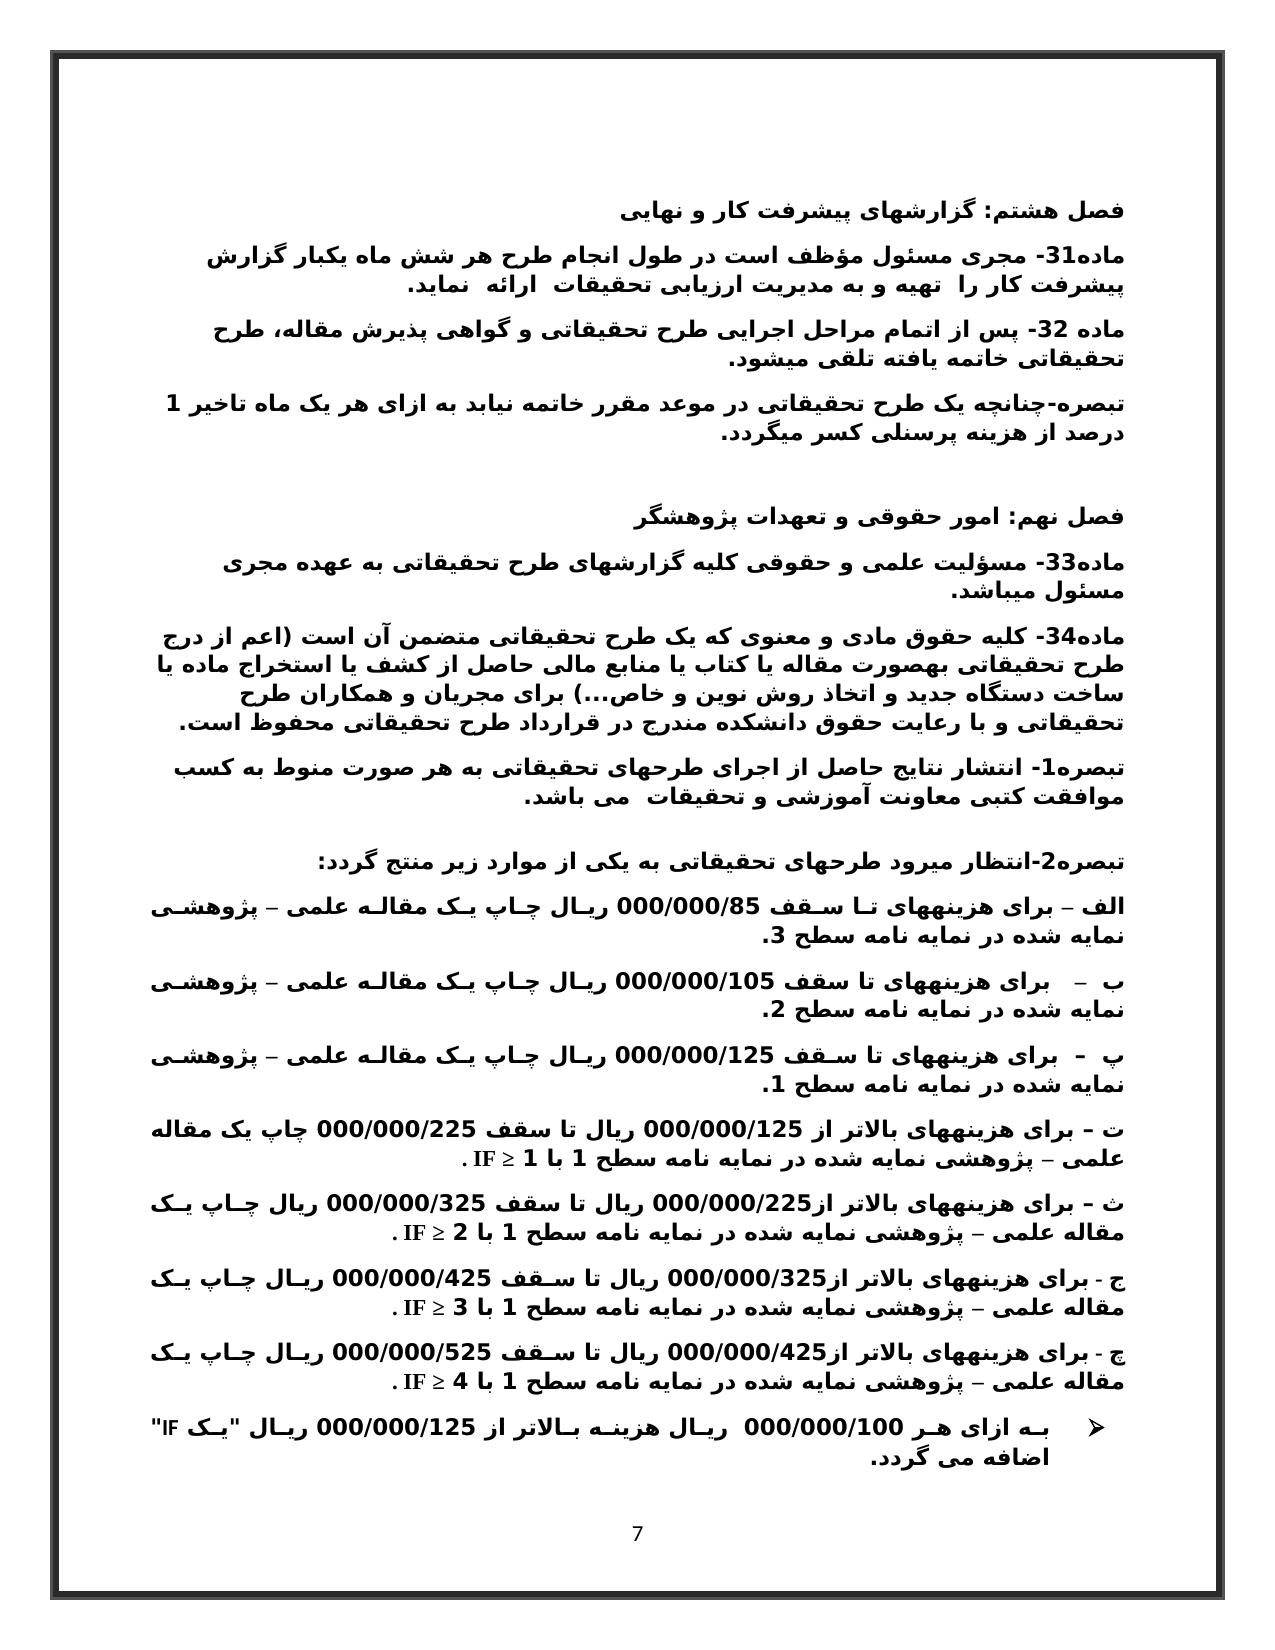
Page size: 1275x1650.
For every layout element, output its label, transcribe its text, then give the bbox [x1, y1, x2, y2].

text ماده 32- پس از اتمام مراحل اجرایی طرح تحقیقاتی و گواهی پذیرش مقاله، طرح تحقیقاتی خاتمه یافته تلقی میشود. [150, 316, 1125, 372]
text ماده31- مجری مسئول مؤظف است در طول انجام طرح هر شش ماه یکبار گزارش پیشرفت کار را تهیه و به مدیریت ارزیابی تحقیقات ارائه نماید. [150, 242, 1125, 298]
text ماده33- مسؤلیت علمی و حقوقی کلیه گزارشهای طرح تحقیقاتی به عهده مجری مسئول میباشد. [150, 549, 1125, 604]
text تبصره2-انتظار میرود طرحهای تحقیقاتی به یکی از موارد زیر منتج گردد: [150, 848, 1125, 875]
text تبصره1- انتشار نتایج حاصل از اجرای طرحهای تحقیقاتی به هر صورت منوط به کسب موافقت کتبی معاونت آموزشی و تحقیقات می باشد. [150, 754, 1125, 810]
text پ – برای هزینههای تا سقف 000/000/125 ریال چاپ یک مقاله علمی – پژوهشی نمایه شده در نمایه نامه سطح 1. [150, 1042, 1125, 1097]
text ت – برای هزینههای بالاتر از 000/000/125 ریال تا سقف 000/000/225 چاپ یک مقاله علمی – پژوهشی نمایه شده در نمایه نامه سطح 1 با 1 ≤ IF . [150, 1116, 1125, 1172]
text تبصره-چنانچه یک طرح تحقیقاتی در موعد مقرر خاتمه نیابد به ازای هر یک ماه تاخیر 1 درصد از هزینه پرسنلی کسر میگردد. [150, 391, 1125, 446]
text فصل نهم: امور حقوقی و تعهدات پژوهشگر [150, 503, 1125, 530]
text ب – برای هزینههای تا سقف 000/000/105 ریال چاپ یک مقاله علمی – پژوهشی نمایه شده در نمایه نامه سطح 2. [150, 968, 1125, 1023]
text چ - برای هزینههای بالاتر از000/000/425 ریال تا سقف 000/000/525 ریال چاپ یک مقاله علمی – پژوهشی نمایه شده در نمایه نامه سطح 1 با 4 ≤ IF . [150, 1339, 1125, 1395]
text الف – برای هزینههای تا سقف 000/000/85 ریال چاپ یک مقاله علمی – پژوهشی نمایه شده در نمایه نامه سطح 3. [150, 893, 1125, 949]
list به ازای هر 000/000/100 ریال هزینه بالاتر از 000/000/125 ریال "یک IF" اضافه می گردد. [150, 1413, 1087, 1470]
text ث – برای هزینههای بالاتر از000/000/225 ریال تا سقف 000/000/325 ریال چاپ یک مقاله علمی – پژوهشی نمایه شده در نمایه نامه سطح 1 با 2 ≤ IF . [150, 1191, 1125, 1246]
text فصل هشتم: گزارشهای پیشرفت کار و نهایی [150, 197, 1125, 223]
text ماده34- کلیه حقوق مادی و معنوی که یک طرح تحقیقاتی متضمن آن است (اعم از درج طرح تحقیقاتی بهصورت مقاله یا کتاب یا منابع مالی حاصل از کشف یا استخراج ماده یا ساخت دستگاه جدید و اتخاذ روش نوین و خاص...) برای مجریان و همکاران طرح تحقیقاتی و با رعایت حقوق دانشکده مندرج در قرارداد طرح تحقیقاتی محفوظ است. [150, 623, 1125, 736]
text ج - برای هزینههای بالاتر از000/000/325 ریال تا سقف 000/000/425 ریال چاپ یک مقاله علمی – پژوهشی نمایه شده در نمایه نامه سطح 1 با 3 ≤ IF . [150, 1265, 1125, 1320]
